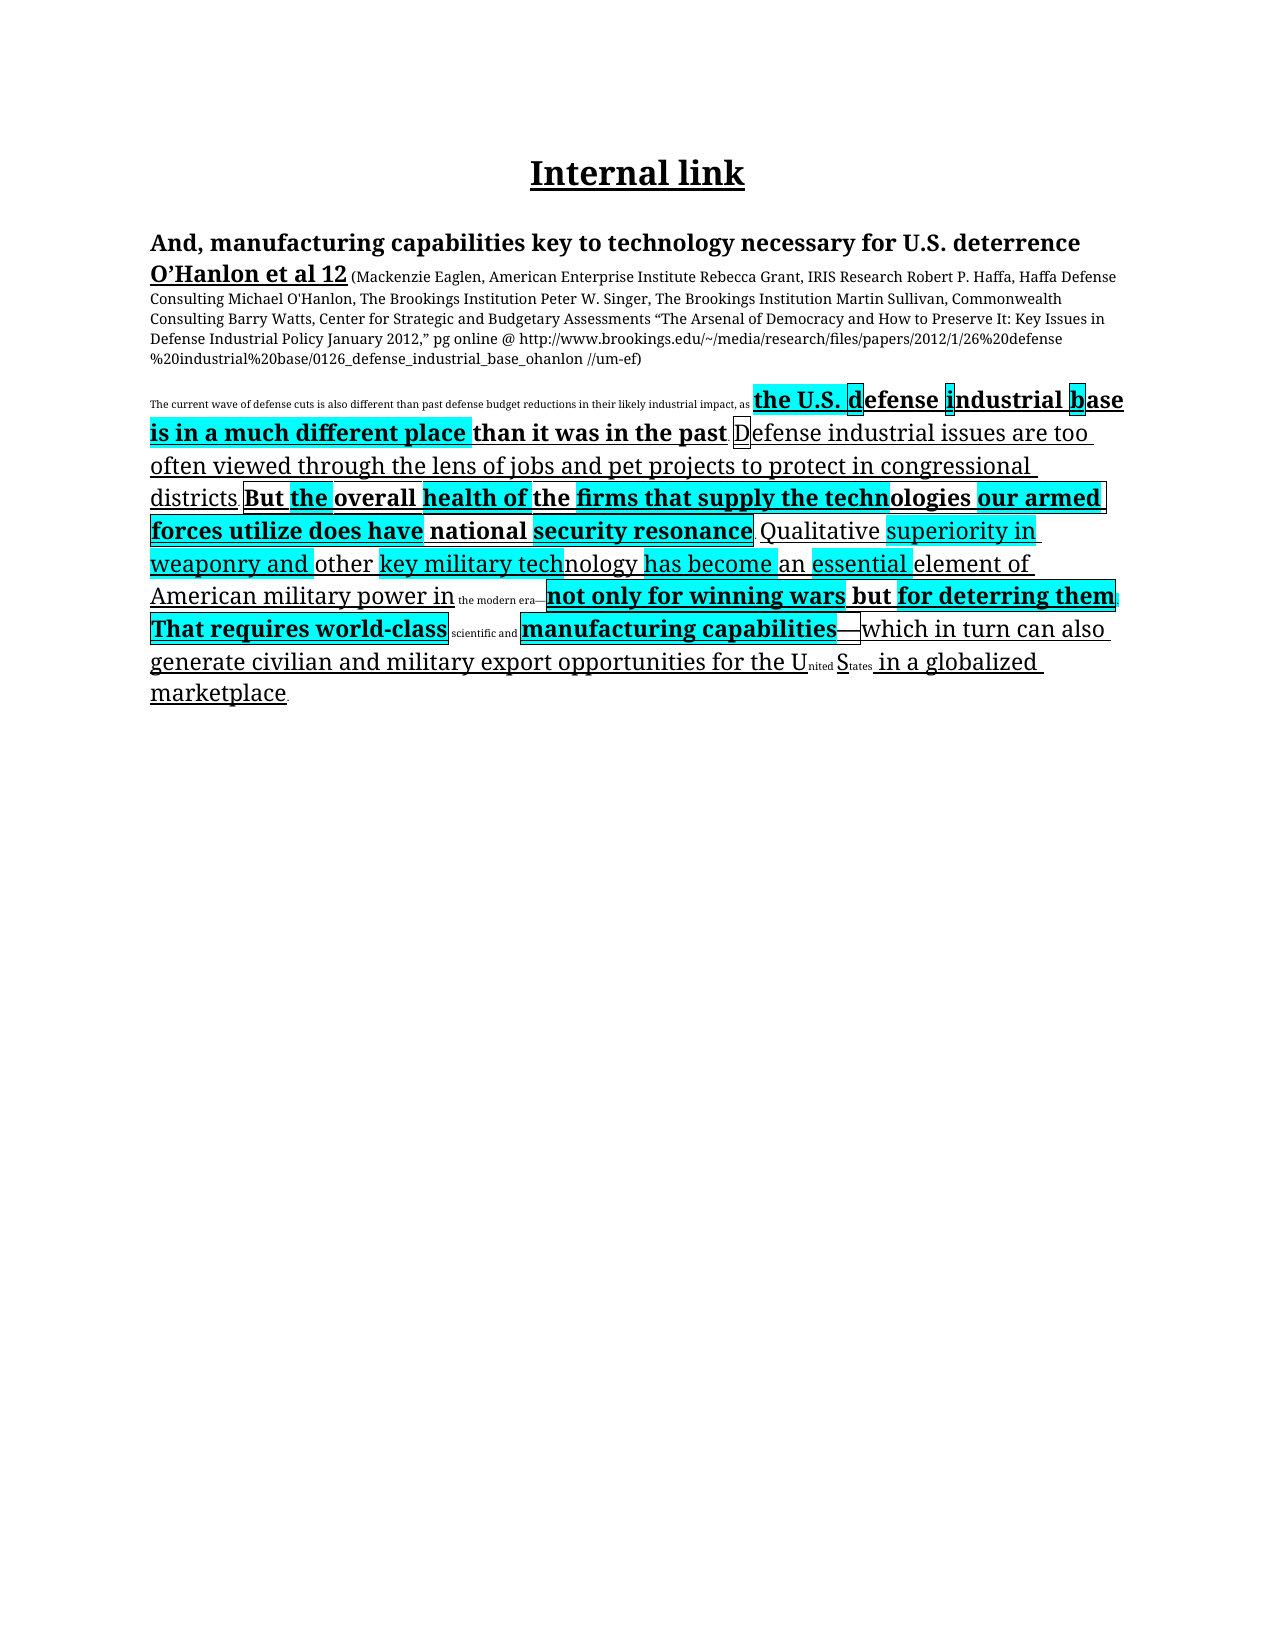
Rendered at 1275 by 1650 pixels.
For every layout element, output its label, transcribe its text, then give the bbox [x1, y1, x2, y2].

subtitle Internal link [150, 150, 1125, 195]
text The current wave of defense cuts is also different than past defense budget reductions in their likely industrial impact, as the U.S. defense industrial base is in a much different place than it was in the past. Defense industrial issues are too often viewed through the lens of jobs and pet projects to protect in congressional districts. But the overall health of the firms that supply the technologies our armed forces utilize does have national security resonance. Qualitative superiority in weaponry and other key military technology has become an essential element of American military power in the modern era—not only for winning wars but for deterring them. That requires world-class scientific and manufacturing capabilities—which in turn can also generate civilian and military export opportunities for the United States in a globalized marketplace. [150, 383, 1125, 708]
text O’Hanlon et al 12 (Mackenzie Eaglen, American Enterprise Institute Rebecca Grant, IRIS Research Robert P. Haffa, Haffa Defense Consulting Michael O'Hanlon, The Brookings Institution Peter W. Singer, The Brookings Institution Martin Sullivan, Commonwealth Consulting Barry Watts, Center for Strategic and Budgetary Assessments “The Arsenal of Democracy and How to Preserve It: Key Issues in Defense Industrial Policy January 2012,” pg online @ http://www.brookings.edu/~/media/research/files/papers/2012/1/26%20defense%20industrial%20base/0126_defense_industrial_base_ohanlon //um-ef) [150, 258, 1125, 369]
subtitle And, manufacturing capabilities key to technology necessary for U.S. deterrence [150, 227, 1125, 258]
